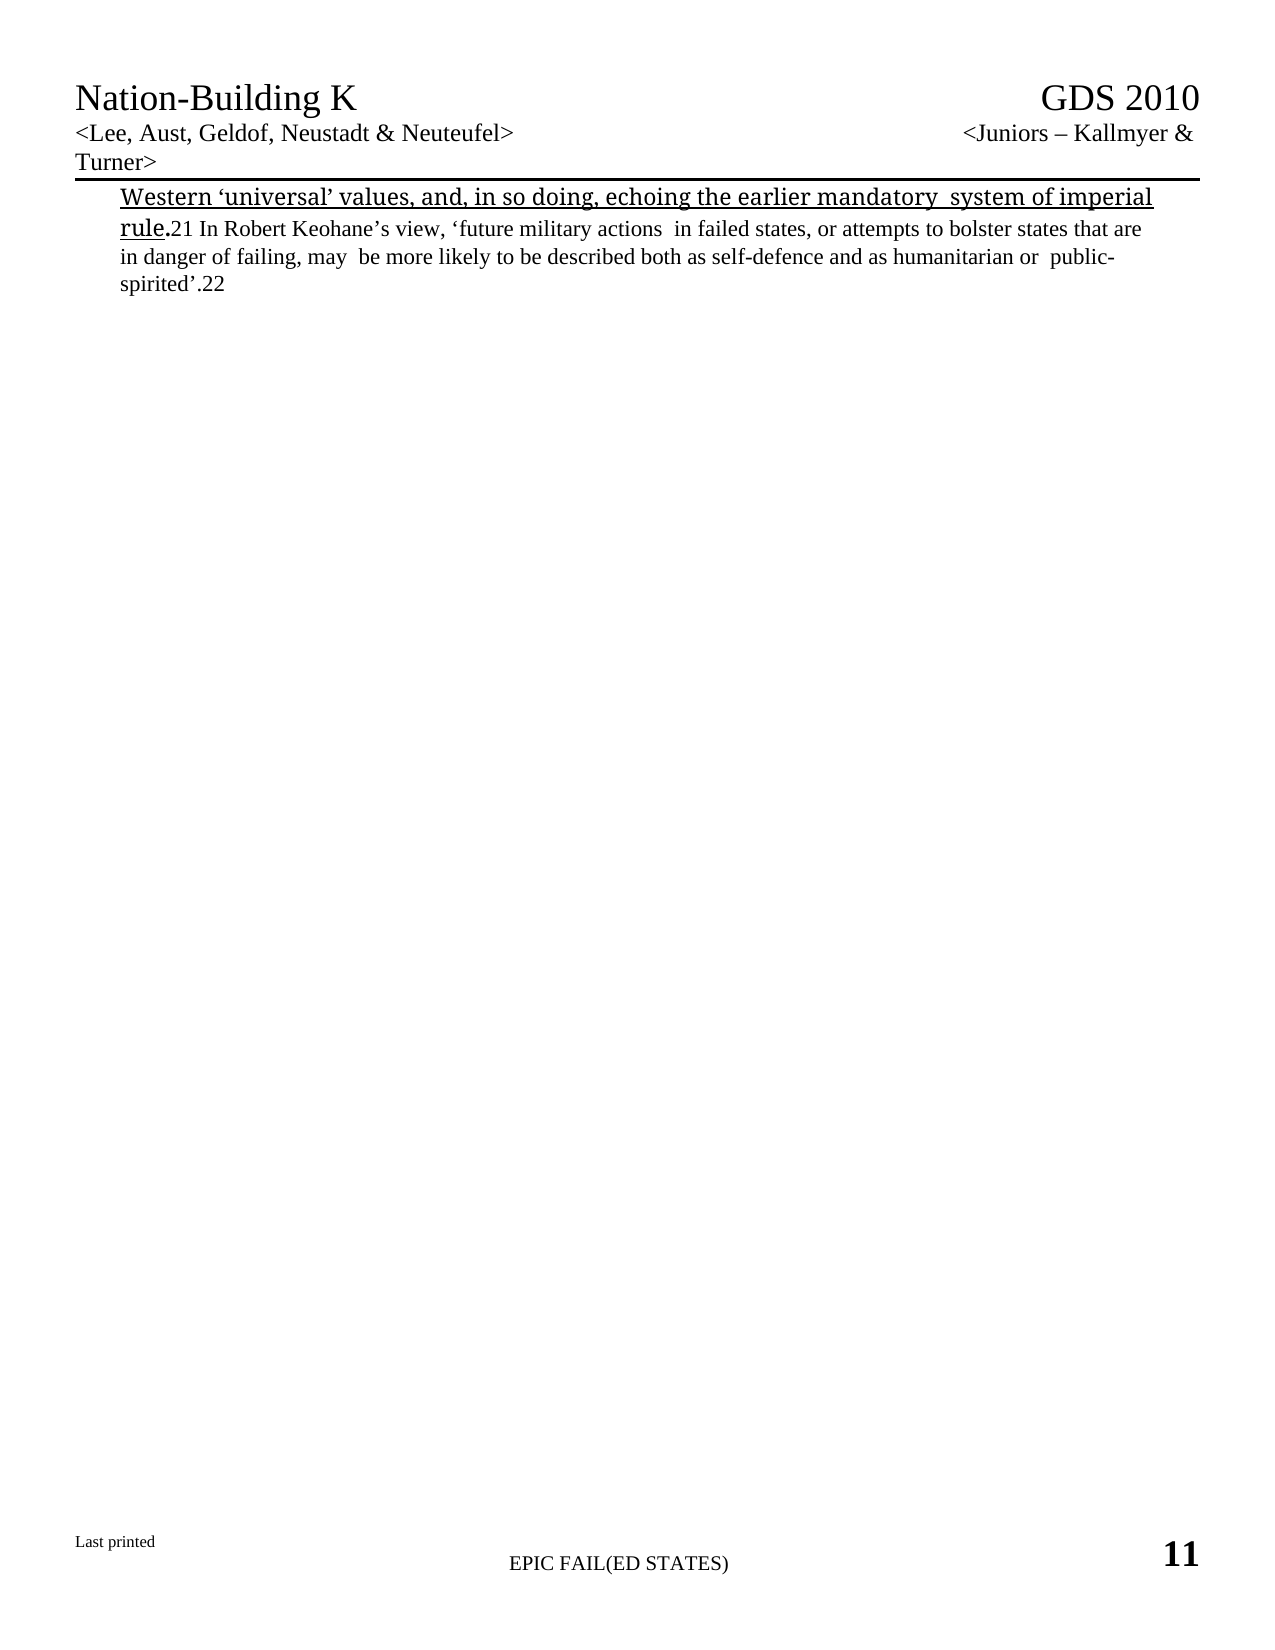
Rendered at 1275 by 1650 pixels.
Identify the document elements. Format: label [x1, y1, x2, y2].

text [120, 181, 1155, 296]
